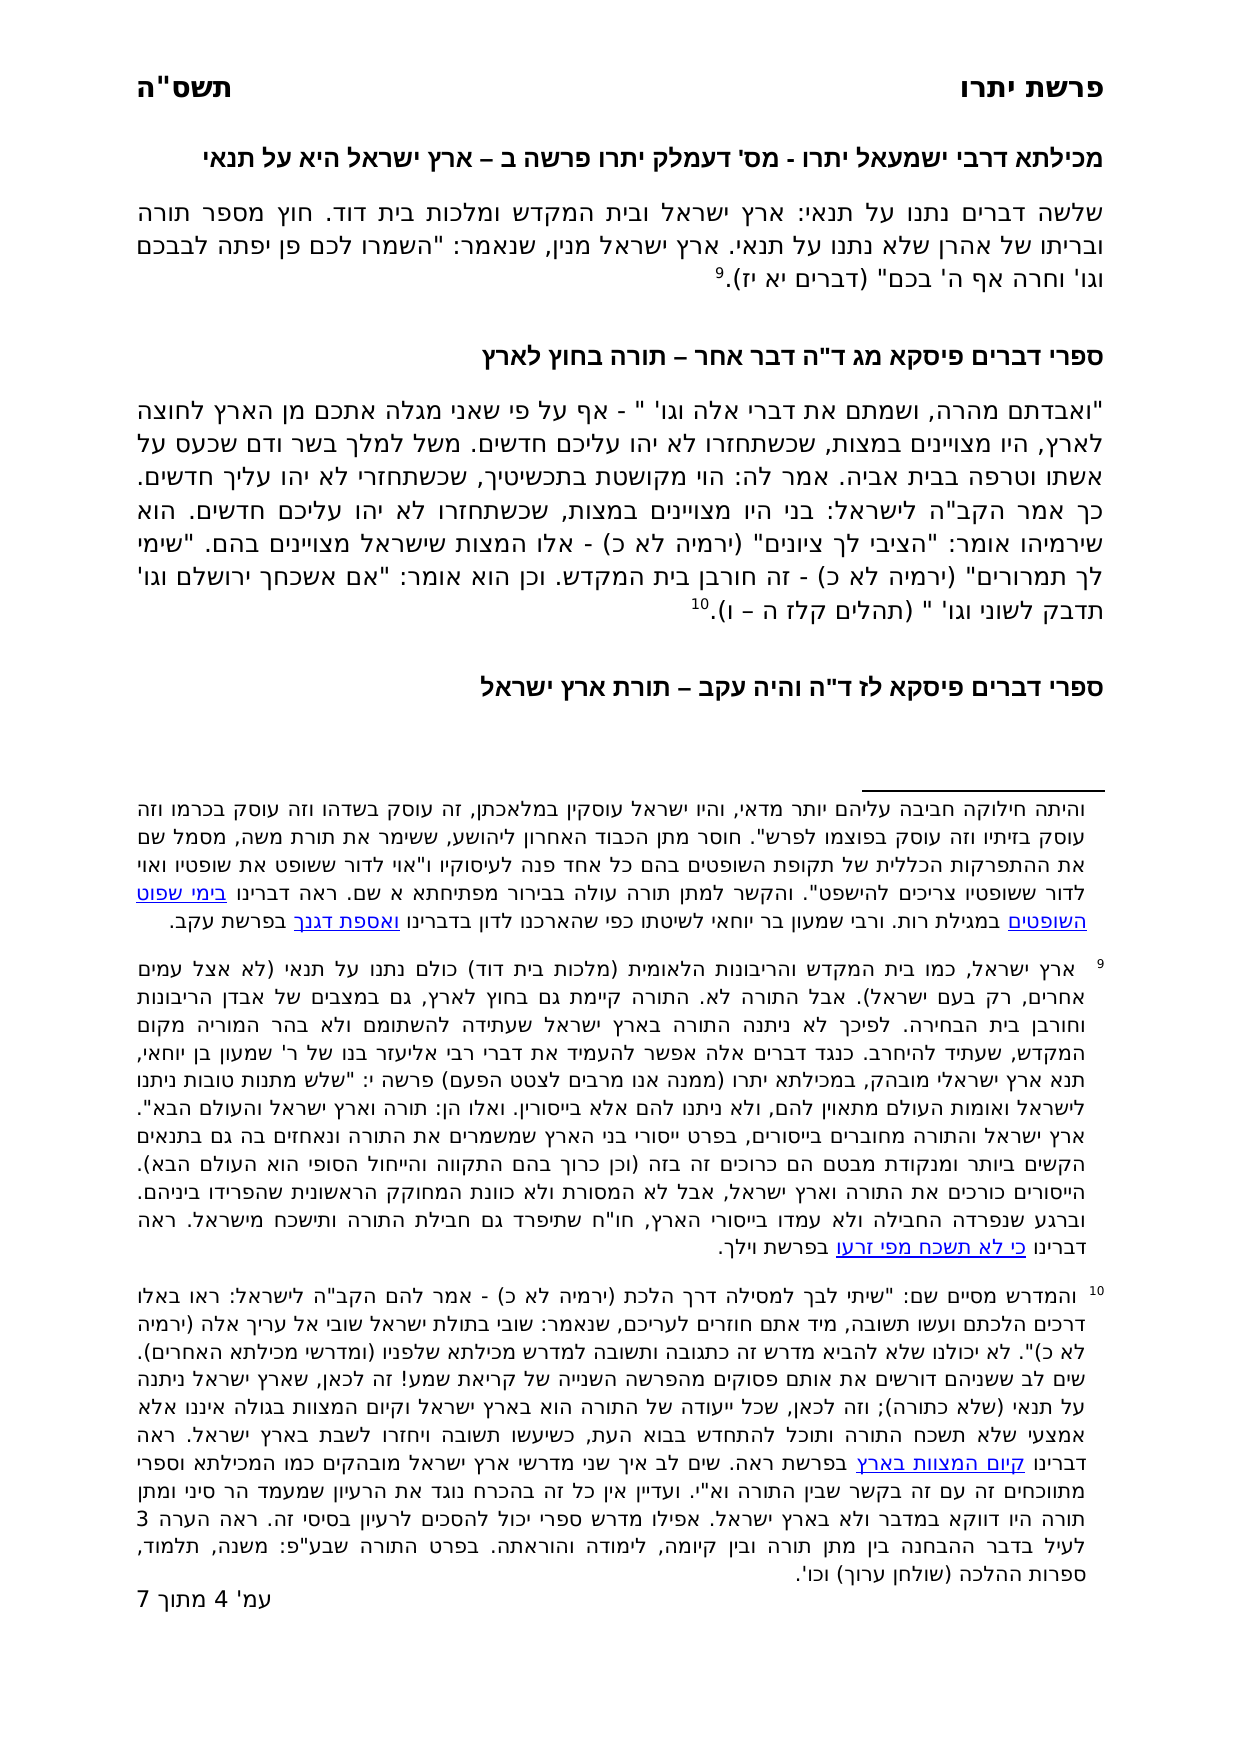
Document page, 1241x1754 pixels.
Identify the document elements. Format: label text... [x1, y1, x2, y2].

text "ואבדתם מהרה, ושמתם את דברי אלה וגו' " - אף על פי שאני מגלה אתכם מן הארץ לחוצה לארץ, היו מצויינים במצות, שכשתחזרו לא יהו עליכם חדשים. משל למלך בשר ודם שכעס על אשתו וטרפה בבית אביה. אמר לה: הוי מקושטת בתכשיטיך, שכשתחזרי לא יהו עליך חדשים. כך אמר הקב"ה לישראל: בני היו מצויינים במצות, שכשתחזרו לא יהו עליכם חדשים. הוא שירמיהו אומר: "הציבי לך ציונים" (ירמיה לא כ) - אלו המצות שישראל מצויינים בהם. "שימי לך תמרורים" (ירמיה לא כ) - זה חורבן בית המקדש. וכן הוא אומר: "אם אשכחך ירושלם וגו' תדבק לשוני וגו' " (תהלים קלז ה – ו). [136, 392, 1104, 625]
text מכילתא דרבי ישמעאל יתרו - מס' דעמלק יתרו פרשה ב – ארץ ישראל היא על תנאי [136, 142, 1104, 173]
text ספרי דברים פיסקא מג ד"ה דבר אחר – תורה בחוץ לארץ [136, 340, 1104, 371]
text ספרי דברים פיסקא לז ד"ה והיה עקב – תורת ארץ ישראל [136, 671, 1104, 702]
text שלשה דברים נתנו על תנאי: ארץ ישראל ובית המקדש ומלכות בית דוד. חוץ מספר תורה ובריתו של אהרן שלא נתנו על תנאי. ארץ ישראל מנין, שנאמר: "השמרו לכם פן יפתה לבבכם וגו' וחרה אף ה' בכם" (דברים יא יז). [136, 194, 1104, 294]
